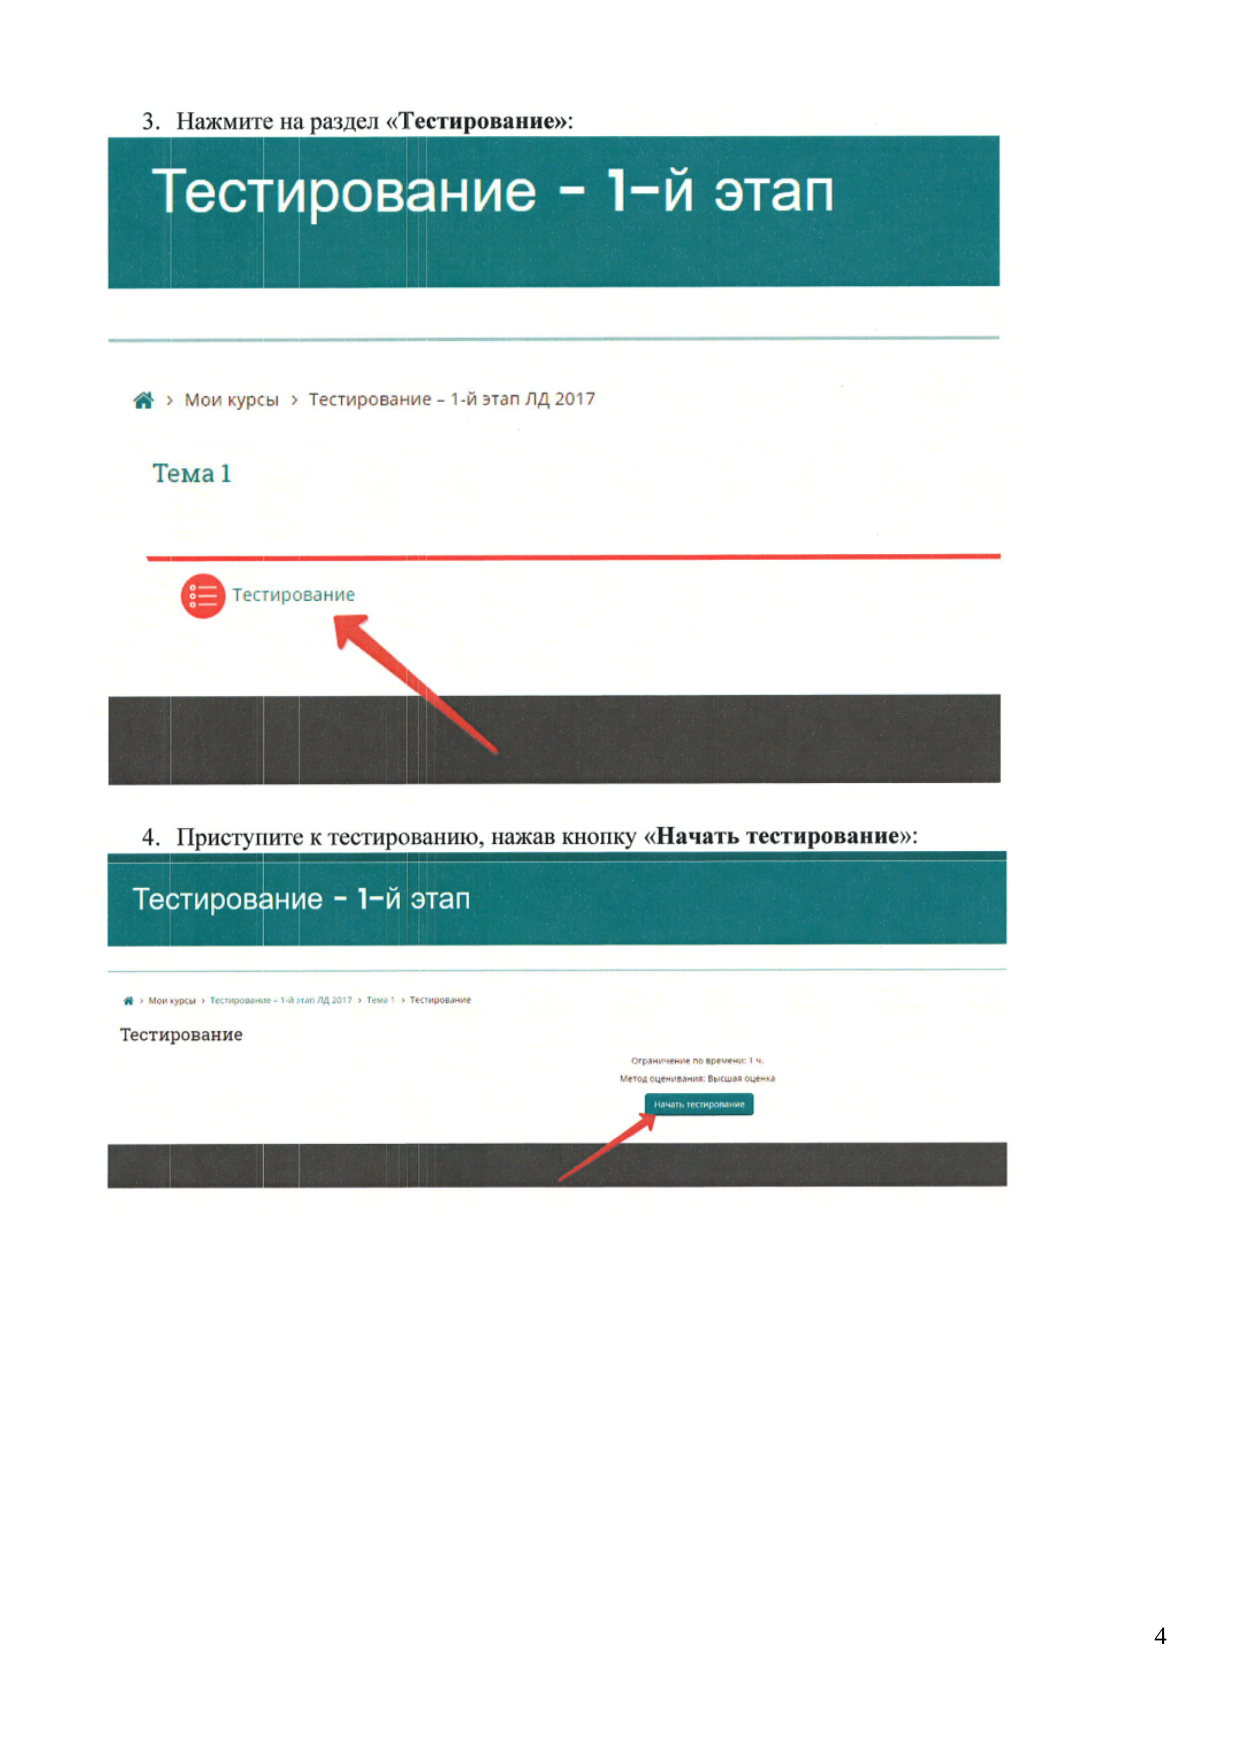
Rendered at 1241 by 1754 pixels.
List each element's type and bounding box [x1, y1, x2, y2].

picture [88, 820, 1026, 1212]
picture [88, 103, 1026, 806]
